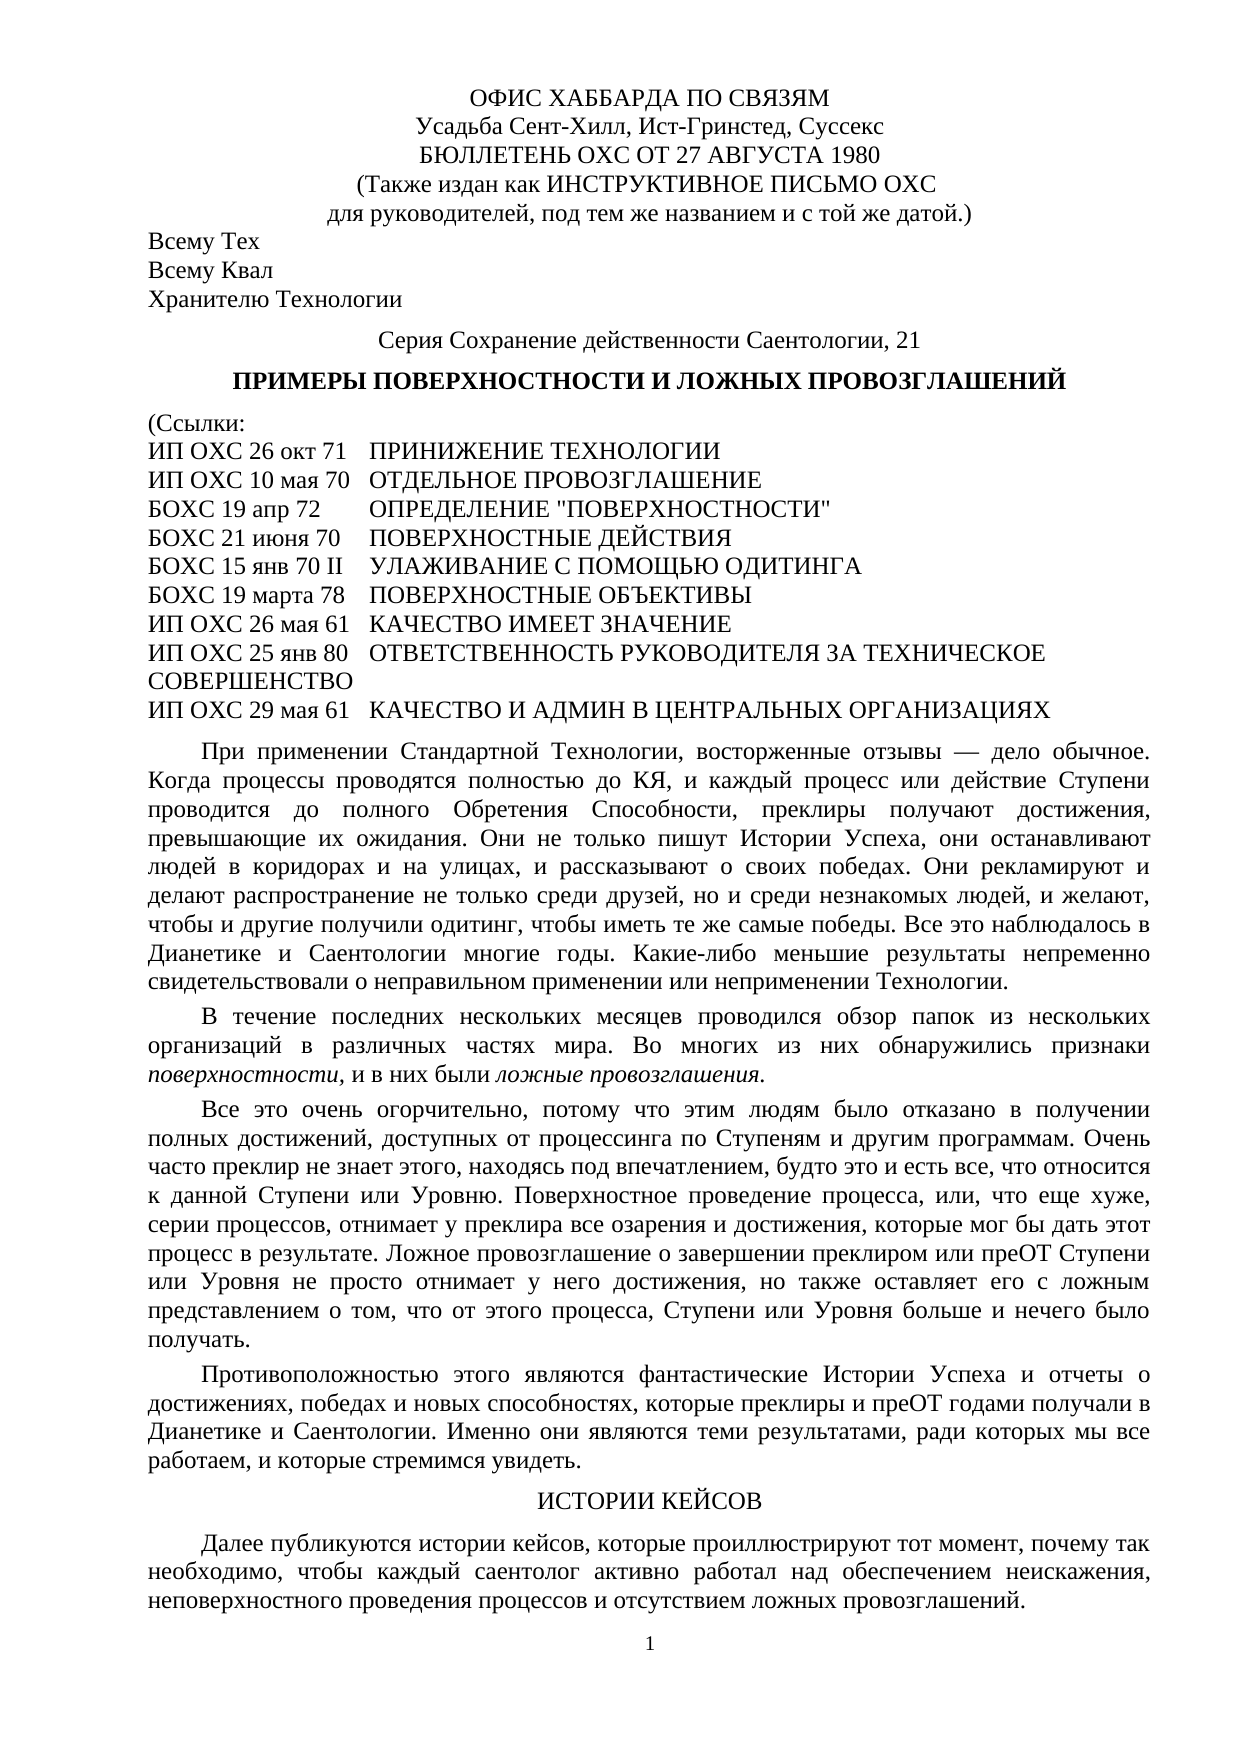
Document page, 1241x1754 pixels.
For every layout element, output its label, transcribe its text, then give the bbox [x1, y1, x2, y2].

text В течение последних нескольких месяцев проводился обзор папок из нескольких организаций в различных частях мира. Во многих из них обнаружились признаки поверхностности, и в них были ложные провозглашения. [148, 1001, 1152, 1088]
text Усадьба Сент-Хилл, Ист-Гринстед, Суссекс [148, 111, 1152, 140]
text ИП ОХС 26 мая 61 КАЧЕСТВО ИМЕЕТ ЗНАЧЕНИЕ [148, 609, 1152, 638]
text Противоположностью этого являются фантастические Истории Успеха и отчеты о достижениях, победах и новых способностях, которые преклиры и преОТ годами получали в Дианетике и Саентологии. Именно они являются теми результатами, ради которых мы все работаем, и которые стремимся увидеть. [148, 1359, 1152, 1474]
text ОФИС ХАББАРДА ПО СВЯЗЯМ [148, 83, 1152, 111]
text Всему Тех [148, 226, 1152, 255]
text БОХС 19 апр 72 ОПРЕДЕЛЕНИЕ "ПОВЕРХНОСТНОСТИ" [148, 494, 1152, 523]
text ИП ОХС 29 мая 61 КАЧЕСТВО И АДМИН В ЦЕНТРАЛЬНЫХ ОРГАНИЗАЦИЯХ [148, 695, 1152, 724]
text ИП ОХС 25 янв 80 ОТВЕТСТВЕННОСТЬ РУКОВОДИТЕЛЯ ЗА ТЕХНИЧЕСКОЕ СОВЕРШЕНСТВО [148, 638, 1152, 695]
text Далее публикуются истории кейсов, которые проиллюстрируют тот момент, почему так необходимо, чтобы каждый саентолог активно работал над обеспечением неискажения, неповерхностного проведения процессов и отсутствием ложных провозглашений. [148, 1528, 1152, 1614]
text ПРИМЕРЫ ПОВЕРХНОСТНОСТИ И ЛОЖНЫХ ПРОВОЗГЛАШЕНИЙ [148, 366, 1152, 395]
text БОХС 21 июня 70 ПОВЕРХНОСТНЫЕ ДЕЙСТВИЯ [148, 523, 1152, 551]
text БОХС 19 марта 78 ПОВЕРХНОСТНЫЕ ОБЪЕКТИВЫ [148, 580, 1152, 609]
text Хранителю Технологии [148, 284, 1152, 313]
text БОХС 15 янв 70 II УЛАЖИВАНИЕ С ПОМОЩЬЮ ОДИТИНГА [148, 551, 1152, 580]
text БЮЛЛЕТЕНЬ ОХС ОТ 27 АВГУСТА 1980 [148, 140, 1152, 169]
text Серия Сохранение действенности Саентологии, 21 [148, 325, 1152, 354]
text (Также издан как ИНСТРУКТИВНОЕ ПИСЬМО ОХС для руководителей, под тем же названием и с той же датой.) [148, 169, 1152, 226]
text ИП ОХС 10 мая 70 ОТДЕЛЬНОЕ ПРОВОЗГЛАШЕНИЕ [148, 465, 1152, 494]
text истории кейсов [148, 1486, 1152, 1515]
text ИП ОХС 26 окт 71 ПРИНИЖЕНИЕ ТЕХНОЛОГИИ [148, 436, 1152, 465]
text Все это очень огорчительно, потому что этим людям было отказано в получении полных достижений, доступных от процессинга по Ступеням и другим программам. Очень часто преклир не знает этого, находясь под впечатлением, будто это и есть все, что относится к данной Ступени или Уровню. Поверхностное проведение процесса, или, что еще хуже, серии процессов, отнимает у преклира все озарения и достижения, которые мог бы дать этот процесс в результате. Ложное провозглашение о завершении преклиром или преОТ Ступени или Уровня не просто отнимает у него достижения, но также оставляет его с ложным представлением о том, что от этого процесса, Ступени или Уровня больше и нечего было получать. [148, 1094, 1152, 1353]
text Всему Квал [148, 255, 1152, 284]
text (Ссылки: [148, 408, 1152, 436]
text При применении Стандартной Технологии, восторженные отзывы — дело обычное. Когда процессы проводятся полностью до КЯ, и каждый процесс или действие Ступени проводится до полного Обретения Способности, преклиры получают достижения, превышающие их ожидания. Они не только пишут Истории Успеха, они останавливают людей в коридорах и на улицах, и рассказывают о своих победах. Они рекламируют и делают распространение не только среди друзей, но и среди незнакомых людей, и желают, чтобы и другие получили одитинг, чтобы иметь те же самые победы. Все это наблюдалось в Дианетике и Саентологии многие годы. Какие-либо меньшие результаты непременно свидетельствовали о неправильном применении или неприменении Технологии. [148, 736, 1152, 995]
